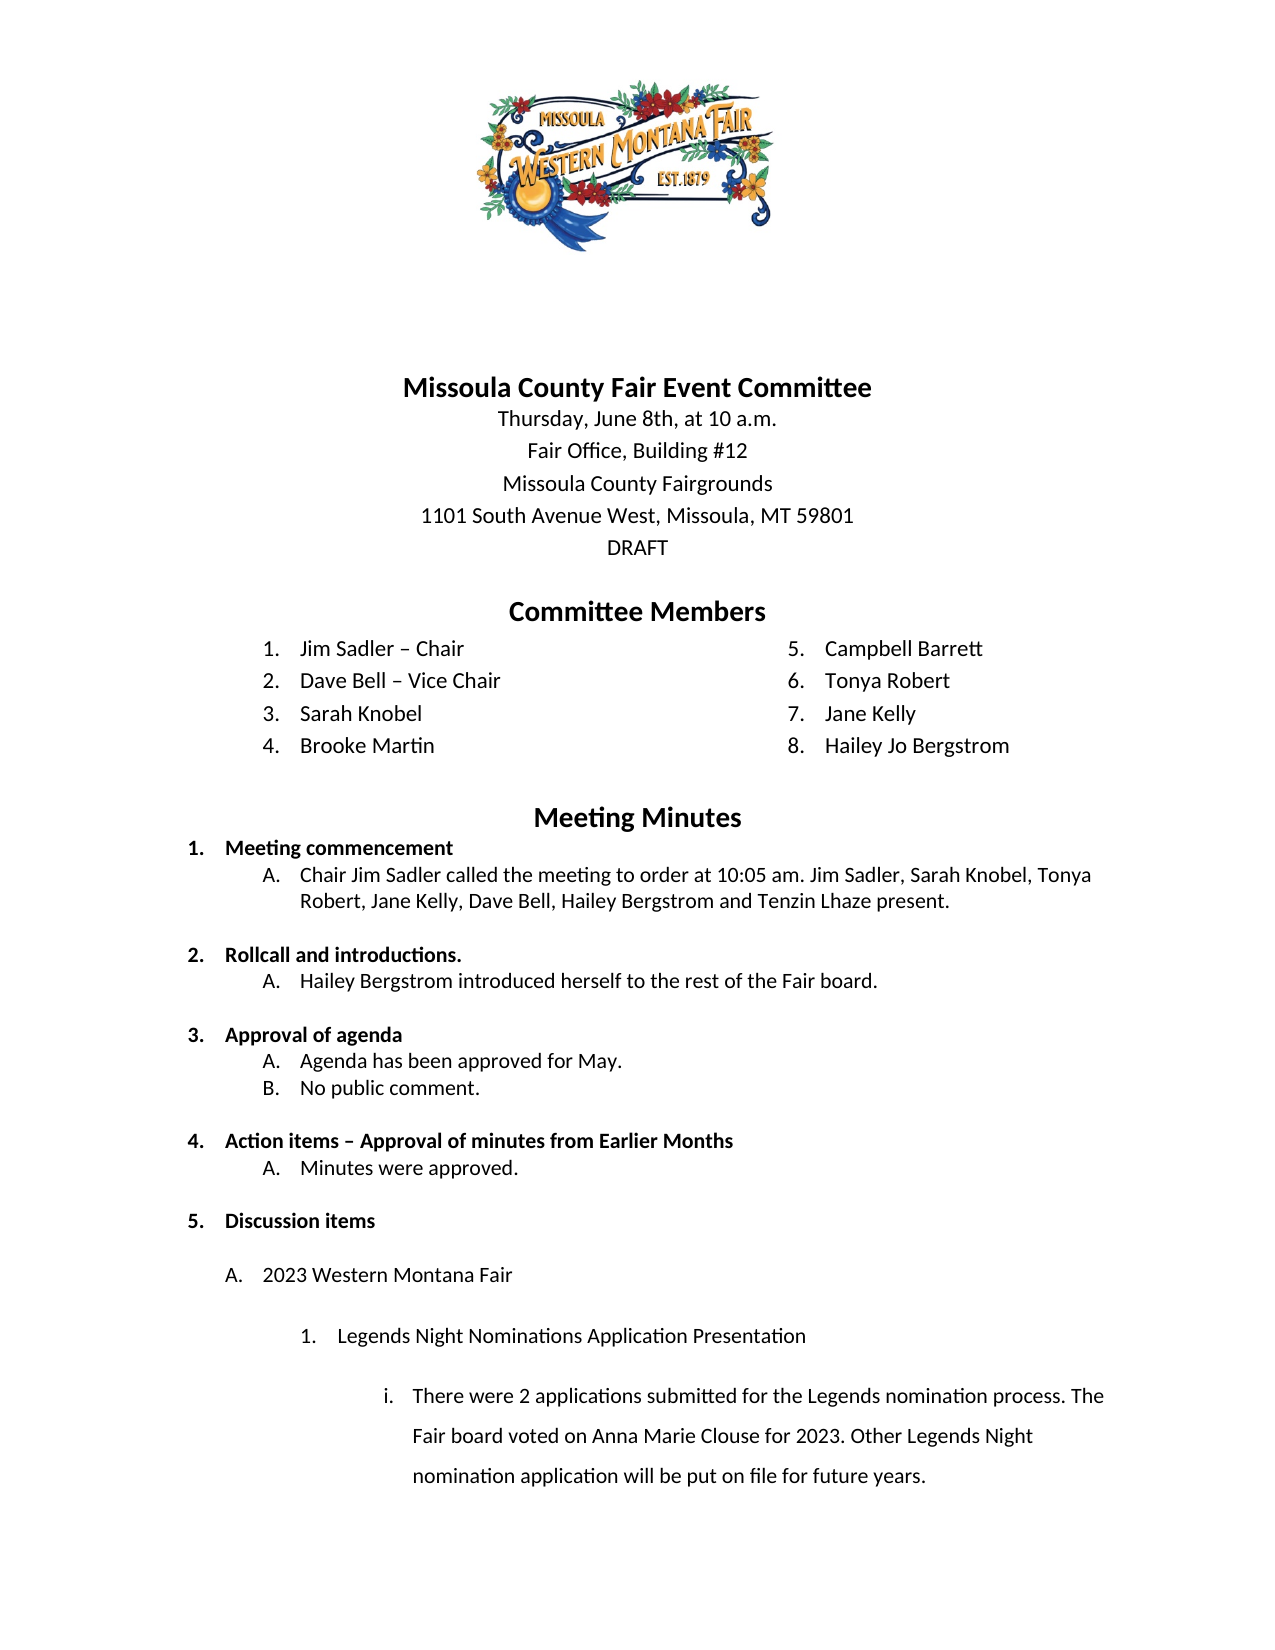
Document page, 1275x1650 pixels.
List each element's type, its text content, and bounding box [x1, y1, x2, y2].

text Committee Members [150, 593, 1125, 629]
text 1101 South Avenue West, Missoula, MT 59801 [150, 501, 1125, 529]
list Discussion items [187, 1208, 1125, 1234]
list Agenda has been approved for May. [262, 1048, 1125, 1074]
list Campbell Barrett [787, 634, 1125, 662]
list Dave Bell – Vice Chair [262, 667, 600, 694]
text Missoula County Fair Event Committee [150, 369, 1125, 404]
text Meeting Minutes [150, 799, 1125, 834]
text Missoula County Fairgrounds [150, 469, 1125, 497]
list Approval of agenda [187, 1021, 1125, 1048]
list Sarah Knobel [262, 699, 600, 727]
list Meeting commencement [187, 834, 1125, 861]
list Jane Kelly [787, 699, 1125, 727]
list Rollcall and introductions. [187, 941, 1125, 968]
list Legends Night Nominations Application Presentation [300, 1322, 1125, 1348]
list Brooke Martin [262, 731, 600, 759]
text DRAFT [150, 533, 1125, 561]
picture [159, 68, 1118, 263]
list Hailey Bergstrom introduced herself to the rest of the Fair board. [262, 968, 1125, 994]
list 2023 Western Montana Fair [225, 1261, 1125, 1288]
list No public comment. [262, 1074, 1125, 1101]
list Action items – Approval of minutes from Earlier Months [187, 1128, 1125, 1154]
text Thursday, June 8th, at 10 a.m. [150, 404, 1125, 432]
list Chair Jim Sadler called the meeting to order at 10:05 am. Jim Sadler, Sarah Knobel, Tonya Robert, Jane Kelly, Dave Bell, Hailey Bergstrom and Tenzin Lhaze present. [262, 861, 1125, 914]
list Tonya Robert [787, 667, 1125, 694]
list Hailey Jo Bergstrom [787, 731, 1125, 759]
list There were 2 applications submitted for the Legends nomination process. The Fair board voted on Anna Marie Clouse for 2023. Other Legends Night nomination application will be put on file for future years. [394, 1383, 1125, 1489]
text Fair Office, Building #12 [150, 437, 1125, 465]
list Minutes were approved. [262, 1154, 1125, 1181]
list Jim Sadler – Chair [262, 634, 600, 662]
